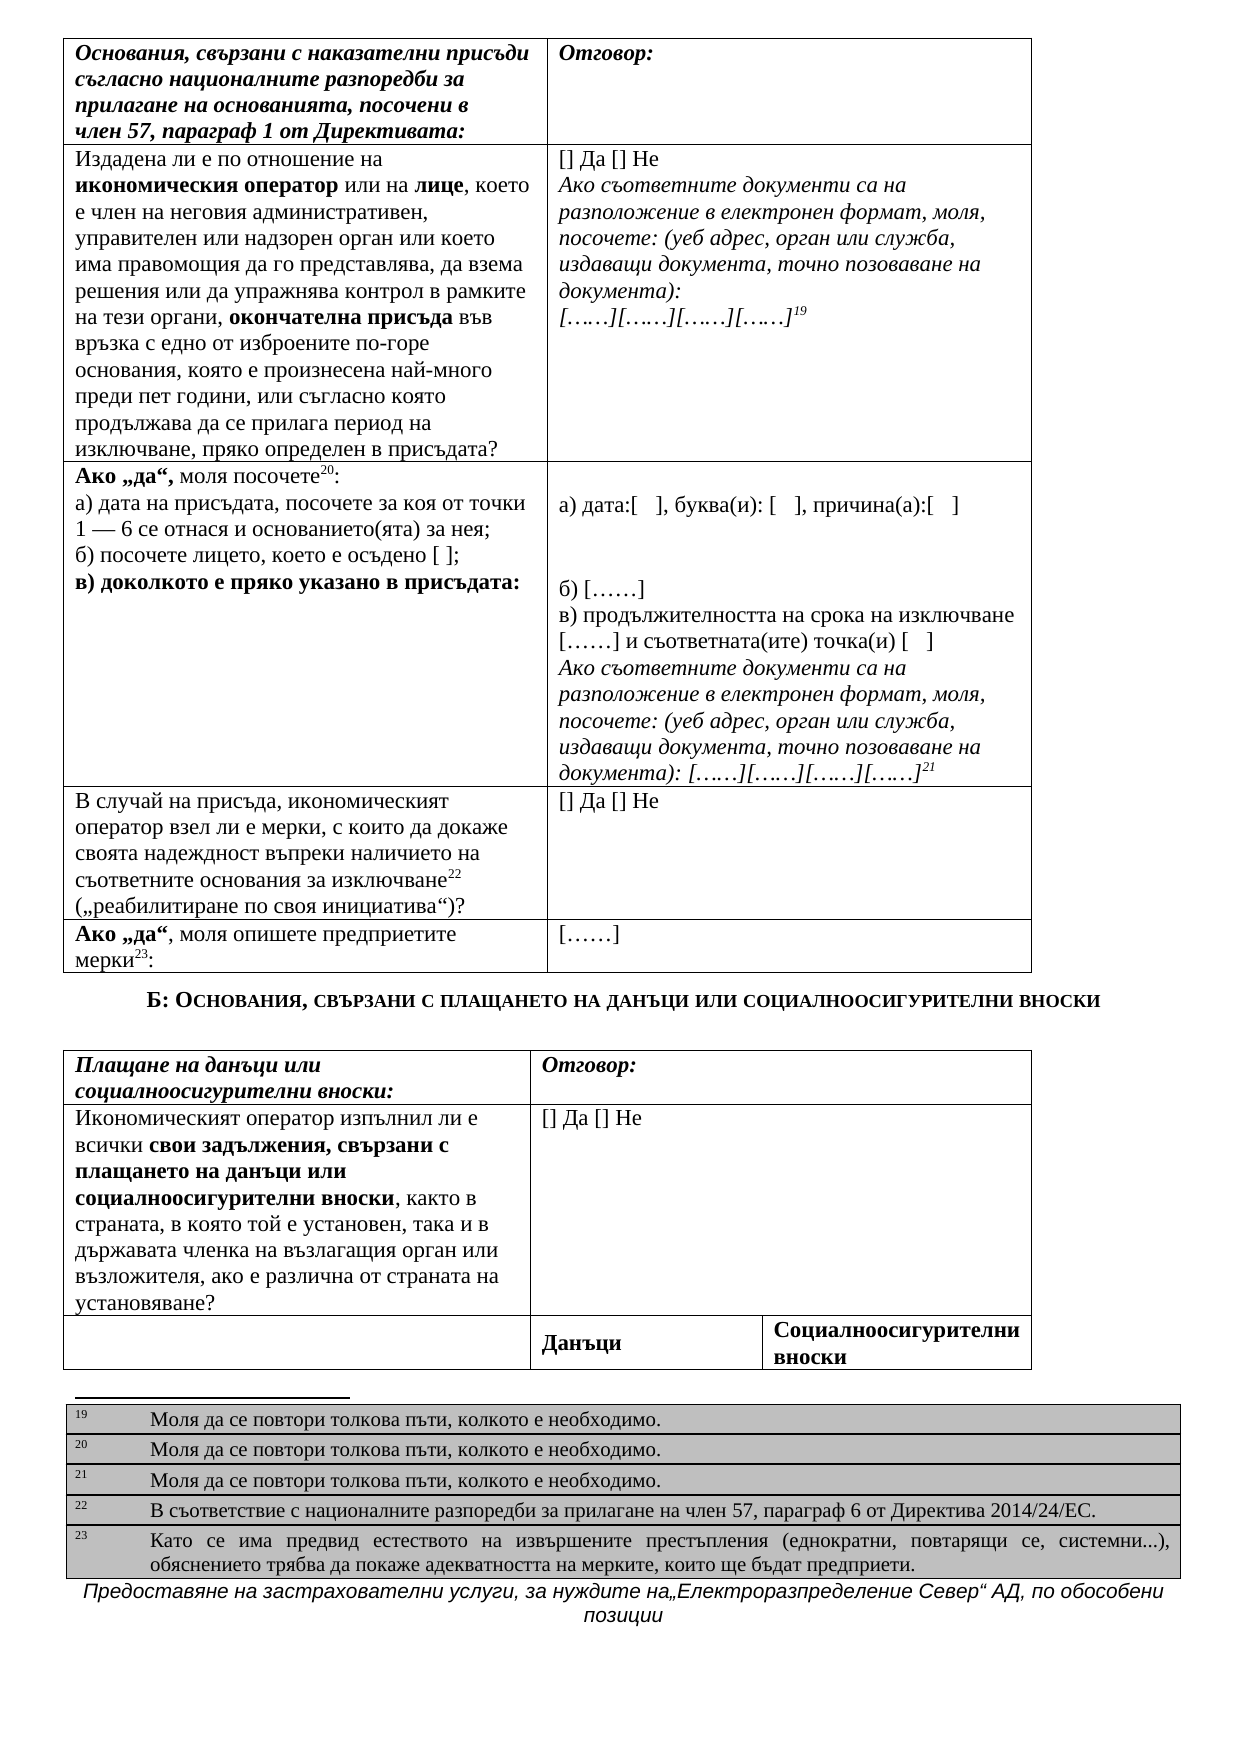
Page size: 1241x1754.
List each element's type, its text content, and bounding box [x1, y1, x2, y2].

table_cell [……] [548, 920, 1031, 972]
table_cell [] Да [] Не [531, 1105, 1031, 1315]
table_cell a) дата:[ ], буква(и): [ ], причина(а):[ ] б) [……] в) продължителността на срока на изключване [……] и съответната(ите) точка(и) [ ] Ако съответните документи са на разположение в електронен формат, моля, посочете: (уеб адрес, орган или служба, издаващи документа, точно позоваване на документа): [……][……][……][……] [548, 462, 1031, 786]
title Б: Основания, свързани с плащането на данъци или социалноосигурителни вноски [75, 986, 1172, 1012]
table_cell Социалноосигурителни вноски [763, 1316, 1031, 1369]
table_cell Ако „да“, моля опишете предприетите мерки: [64, 920, 547, 972]
table_cell В случай на присъда, икономическият оператор взел ли е мерки, с които да докаже своята надеждност въпреки наличието на съответните основания за изключване („реабилитиране по своя инициатива“)? [64, 787, 547, 918]
table_header Отговор: [531, 1051, 1031, 1103]
table_header Отговор: [548, 39, 1031, 144]
table_cell Данъци [531, 1316, 762, 1369]
table_cell Ако „да“, моля посочете: а) дата на присъдата, посочете за коя от точки 1 — 6 се отнася и основанието(ята) за нея; б) посочете лицето, което е осъдено [ ]; в) доколкото е пряко указано в присъдата: [64, 462, 547, 786]
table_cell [64, 1316, 530, 1369]
table_cell [] Да [] Не [548, 787, 1031, 918]
table_cell [] Да [] Не Ако съответните документи са на разположение в електронен формат, моля, посочете: (уеб адрес, орган или служба, издаващи документа, точно позоваване на документа): [……][……][……][……] [548, 145, 1031, 461]
table_header Плащане на данъци или социалноосигурителни вноски: [64, 1051, 530, 1103]
table_header Основания, свързани с наказателни присъди съгласно националните разпоредби за прилагане на основанията, посочени в член 57, параграф 1 от Директивата: [64, 39, 547, 144]
table_cell Издадена ли е по отношение на икономическия оператор или на лице, което е член на неговия административен, управителен или надзорен орган или което има правомощия да го представлява, да взема решения или да упражнява контрол в рамките на тези органи, окончателна присъда във връзка с едно от изброените по-горе основания, която е произнесена най-много преди пет години, или съгласно която продължава да се прилага период на изключване, пряко определен в присъдата? [64, 145, 547, 461]
table_cell Икономическият оператор изпълнил ли е всички свои задължения, свързани с плащането на данъци или социалноосигурителни вноски, както в страната, в която той е установен, така и в държавата членка на възлагащия орган или възложителя, ако е различна от страната на установяване? [64, 1105, 530, 1315]
